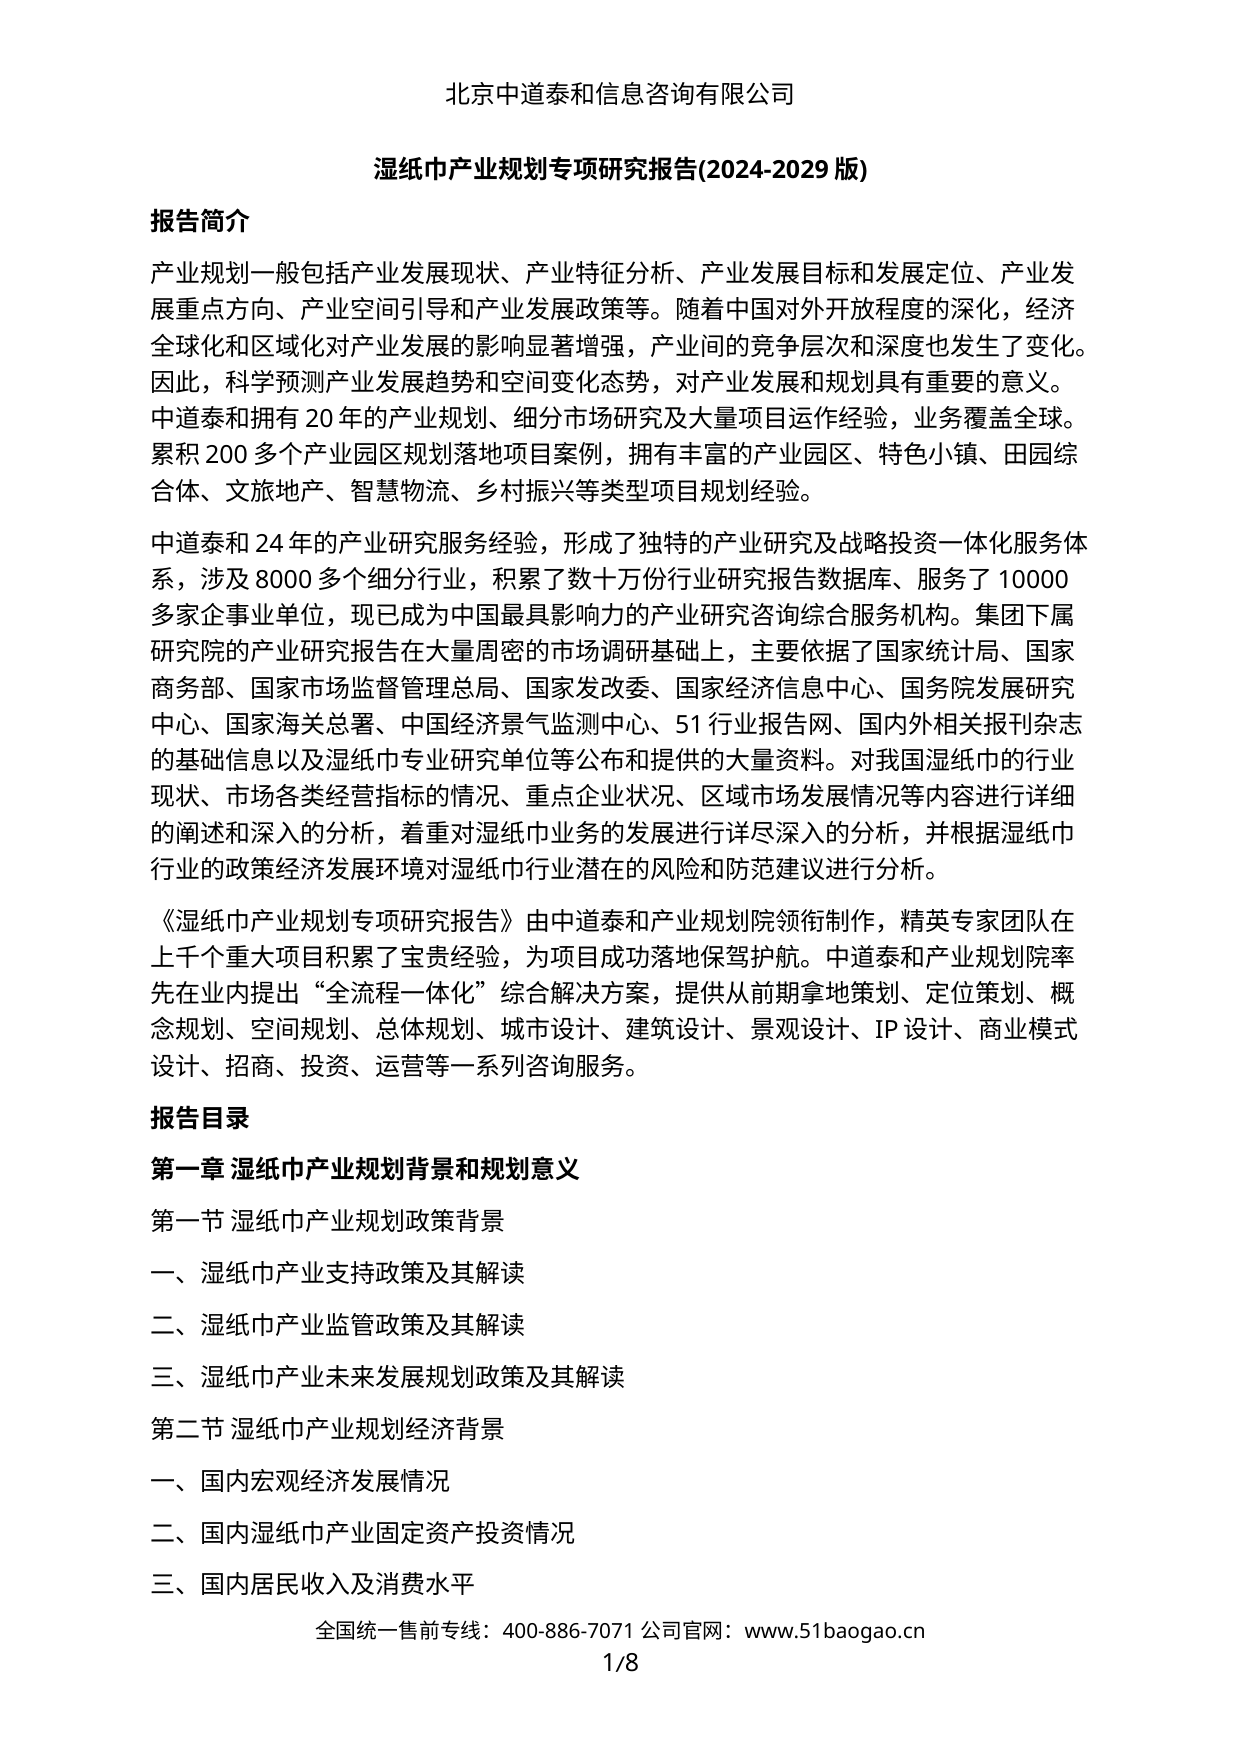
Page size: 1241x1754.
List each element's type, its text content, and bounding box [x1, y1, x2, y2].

text 《湿纸巾产业规划专项研究报告》由中道泰和产业规划院领衔制作，精英专家团队在上千个重大项目积累了宝贵经验，为项目成功落地保驾护航。中道泰和产业规划院率先在业内提出“全流程一体化”综合解决方案，提供从前期拿地策划、定位策划、概念规划、空间规划、总体规划、城市设计、建筑设计、景观设计、IP设计、商业模式设计、招商、投资、运营等一系列咨询服务。 [150, 901, 1090, 1082]
text 三、国内居民收入及消费水平 [150, 1565, 1090, 1601]
text 第一章 湿纸巾产业规划背景和规划意义 [150, 1150, 1090, 1186]
text 报告目录 [150, 1098, 1090, 1134]
text 三、湿纸巾产业未来发展规划政策及其解读 [150, 1357, 1090, 1394]
text 一、湿纸巾产业支持政策及其解读 [150, 1254, 1090, 1290]
text 二、国内湿纸巾产业固定资产投资情况 [150, 1513, 1090, 1549]
text 二、湿纸巾产业监管政策及其解读 [150, 1306, 1090, 1342]
text 第二节 湿纸巾产业规划经济背景 [150, 1409, 1090, 1446]
text 第一节 湿纸巾产业规划政策背景 [150, 1202, 1090, 1238]
text 中道泰和24年的产业研究服务经验，形成了独特的产业研究及战略投资一体化服务体系，涉及8000多个细分行业，积累了数十万份行业研究报告数据库、服务了10000多家企事业单位，现已成为中国最具影响力的产业研究咨询综合服务机构。集团下属研究院的产业研究报告在大量周密的市场调研基础上，主要依据了国家统计局、国家商务部、国家市场监督管理总局、国家发改委、国家经济信息中心、国务院发展研究中心、国家海关总署、中国经济景气监测中心、51行业报告网、国内外相关报刊杂志的基础信息以及湿纸巾专业研究单位等公布和提供的大量资料。对我国湿纸巾的行业现状、市场各类经营指标的情况、重点企业状况、区域市场发展情况等内容进行详细的阐述和深入的分析，着重对湿纸巾业务的发展进行详尽深入的分析，并根据湿纸巾行业的政策经济发展环境对湿纸巾行业潜在的风险和防范建议进行分析。 [150, 523, 1090, 886]
text 报告简介 [150, 202, 1090, 238]
text 产业规划一般包括产业发展现状、产业特征分析、产业发展目标和发展定位、产业发展重点方向、产业空间引导和产业发展政策等。随着中国对外开放程度的深化，经济全球化和区域化对产业发展的影响显著增强，产业间的竞争层次和深度也发生了变化。因此，科学预测产业发展趋势和空间变化态势，对产业发展和规划具有重要的意义。中道泰和拥有20年的产业规划、细分市场研究及大量项目运作经验，业务覆盖全球。累积200多个产业园区规划落地项目案例，拥有丰富的产业园区、特色小镇、田园综合体、文旅地产、智慧物流、乡村振兴等类型项目规划经验。 [150, 254, 1090, 507]
text 湿纸巾产业规划专项研究报告(2024-2029版) [150, 150, 1090, 186]
text 一、国内宏观经济发展情况 [150, 1461, 1090, 1497]
